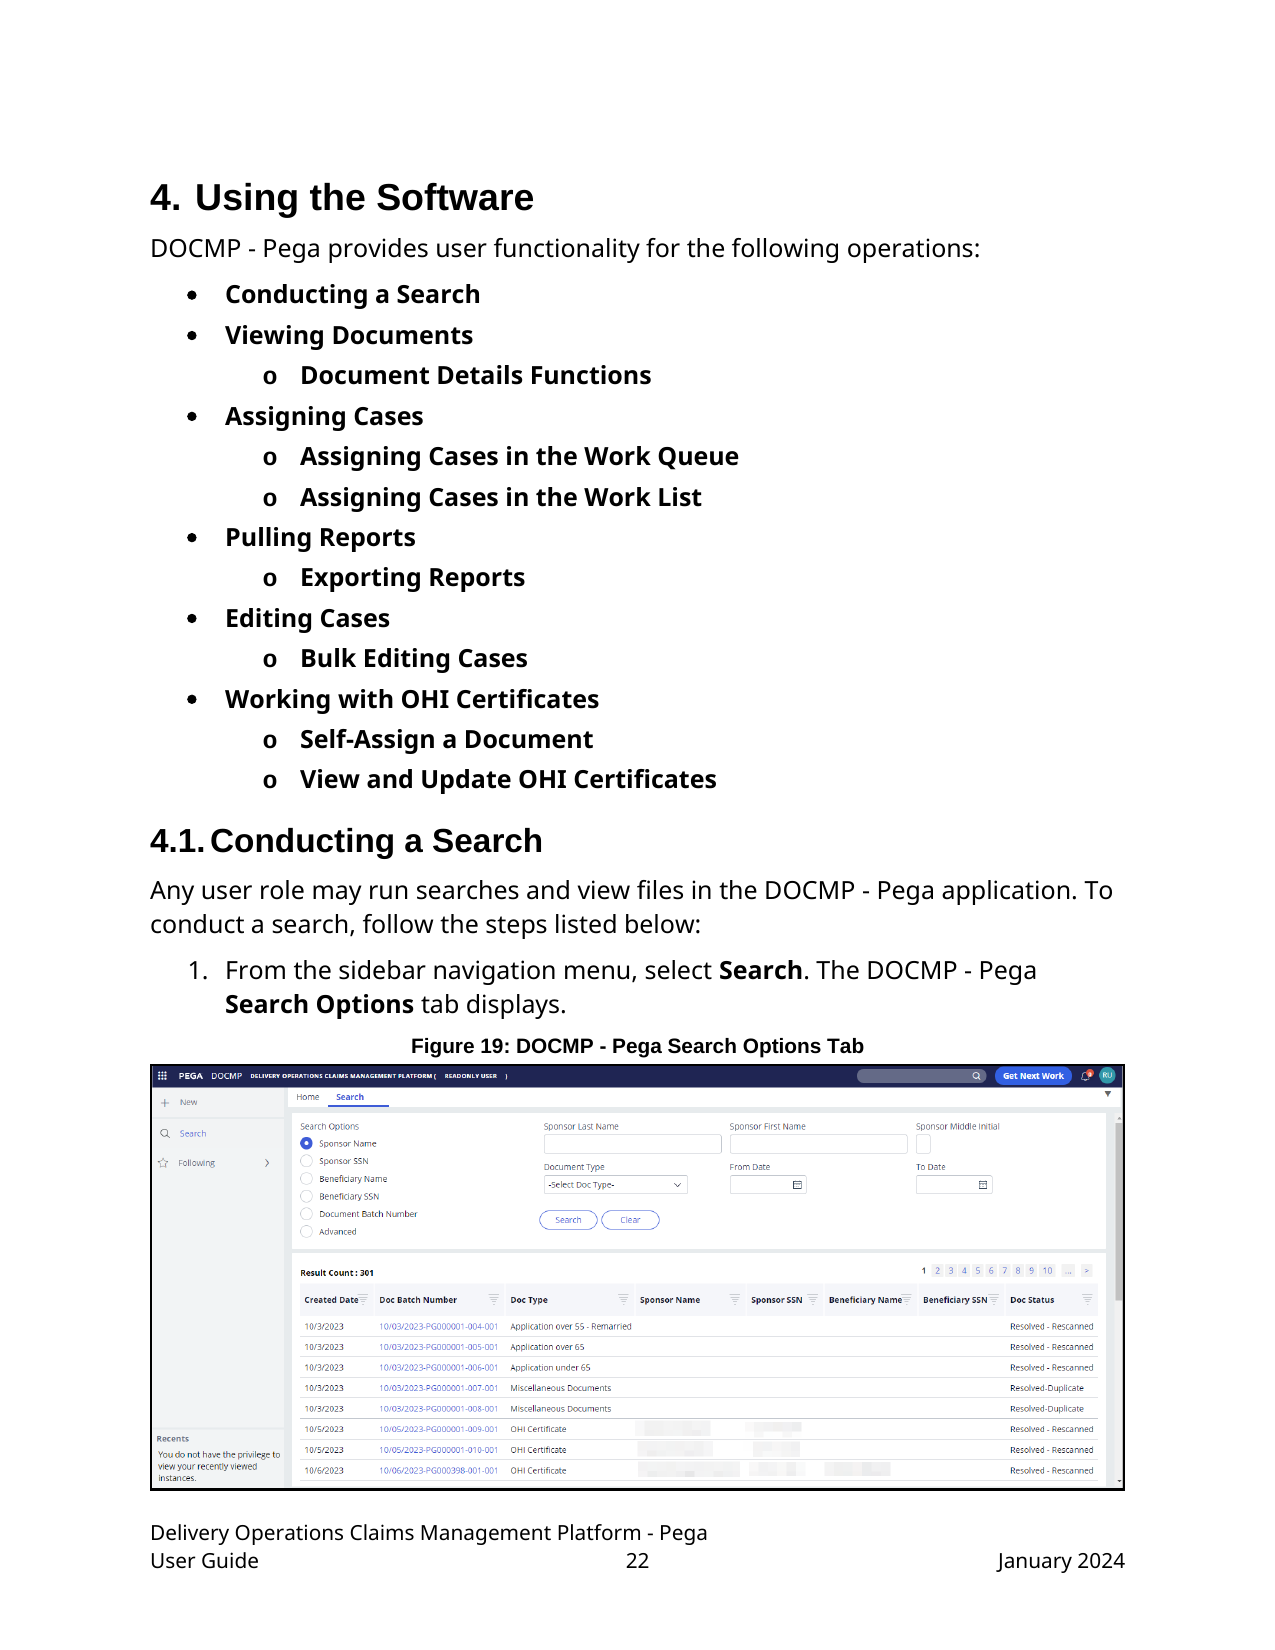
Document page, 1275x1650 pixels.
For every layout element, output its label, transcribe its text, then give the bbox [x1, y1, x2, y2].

subtitle Conducting a Search [150, 821, 1125, 860]
picture [152, 1066, 1123, 1488]
list Bulk Editing Cases [262, 641, 1125, 675]
list Exporting Reports [262, 560, 1125, 594]
text Editing Cases [187, 601, 1125, 634]
list View and Update OHI Certificates [262, 762, 1125, 796]
list From the sidebar navigation menu, select Search. The DOCMP - Pega Search Options tab displays. [187, 953, 1125, 1021]
list Assigning Cases in the Work Queue [262, 439, 1125, 473]
list Assigning Cases in the Work List [262, 479, 1125, 513]
text DOCMP - Pega provides user functionality for the following operations: [150, 231, 1125, 265]
text Any user role may run searches and view files in the DOCMP - Pega application. To conduct a search, follow the steps listed below: [150, 872, 1125, 941]
text Pulling Reports [187, 520, 1125, 554]
subtitle Using the Software [150, 175, 1125, 218]
text Conducting a Search [187, 277, 1125, 311]
list Document Details Functions [262, 358, 1125, 392]
list Self-Assign a Document [262, 722, 1125, 756]
text Assigning Cases [187, 398, 1125, 432]
text Working with OHI Certificates [187, 681, 1125, 715]
text Viewing Documents [187, 317, 1125, 352]
